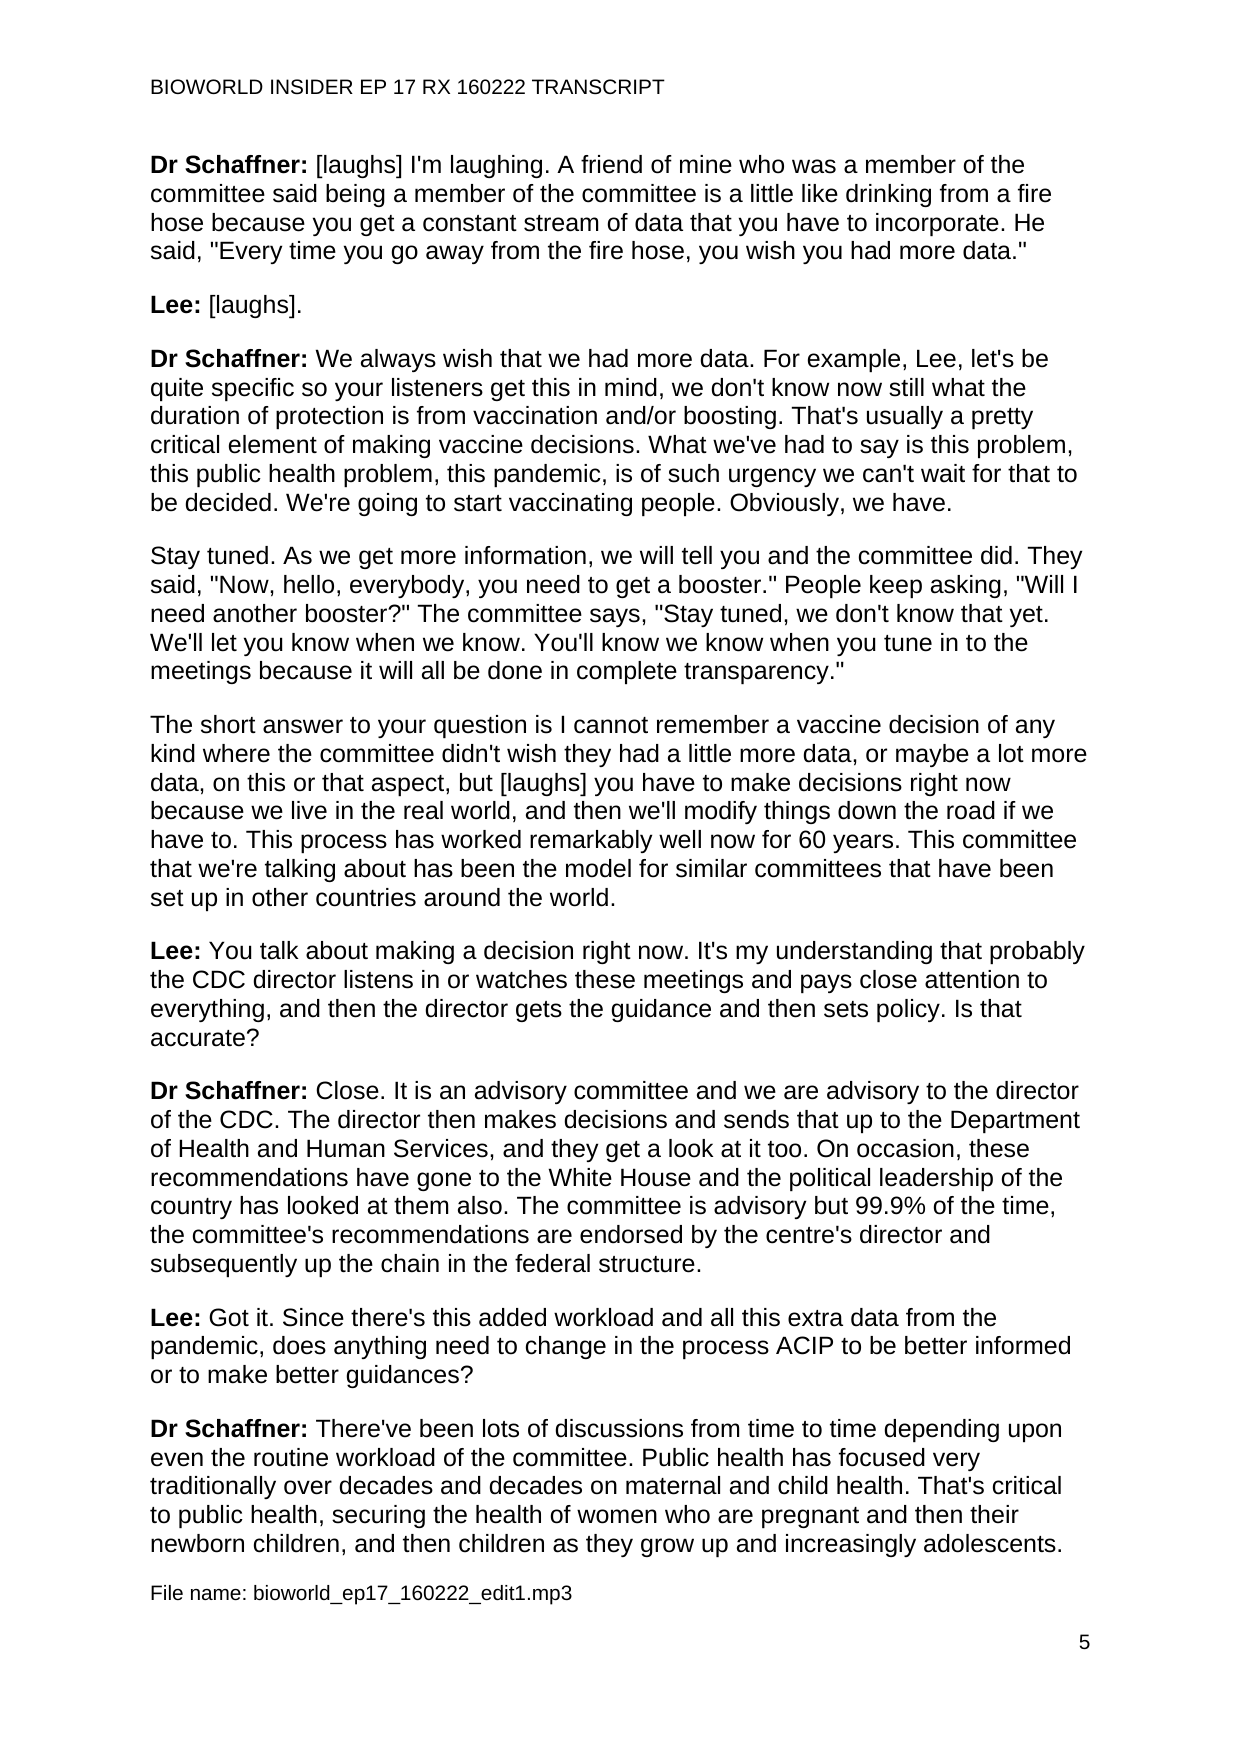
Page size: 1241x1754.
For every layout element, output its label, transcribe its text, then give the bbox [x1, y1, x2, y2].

text Dr Schaffner: [laughs] I'm laughing. A friend of mine who was a member of the committee said being a member of the committee is a little like drinking from a fire hose because you get a constant stream of data that you have to incorporate. He said, "Every time you go away from the fire hose, you wish you had more data." [150, 150, 1090, 265]
text Lee: Got it. Since there's this added workload and all this extra data from the pandemic, does anything need to change in the process ACIP to be better informed or to make better guidances? [150, 1302, 1090, 1389]
text Stay tuned. As we get more information, we will tell you and the committee did. They said, "Now, hello, everybody, you need to get a booster." People keep asking, "Will I need another booster?" The committee says, "Stay tuned, we don't know that yet. We'll let you know when we know. You'll know we know when you tune in to the meetings because it will all be done in complete transparency." [150, 541, 1090, 685]
text The short answer to your question is I cannot remember a vaccine decision of any kind where the committee didn't wish they had a little more data, or maybe a lot more data, on this or that aspect, but [laughs] you have to make decisions right now because we live in the real world, and then we'll modify things down the road if we have to. This process has worked remarkably well now for 60 years. This committee that we're talking about has been the model for similar committees that have been set up in other countries around the world. [150, 710, 1090, 911]
text Dr Schaffner: We always wish that we had more data. For example, Lee, let's be quite specific so your listeners get this in mind, we don't know now still what the duration of protection is from vaccination and/or boosting. That's usually a pretty critical element of making vaccine decisions. What we've had to say is this problem, this public health problem, this pandemic, is of such urgency we can't wait for that to be decided. We're going to start vaccinating people. Obviously, we have. [150, 344, 1090, 516]
text Dr Schaffner: Close. It is an advisory committee and we are advisory to the director of the CDC. The director then makes decisions and sends that up to the Department of Health and Human Services, and they get a look at it too. On occasion, these recommendations have gone to the White House and the political leadership of the country has looked at them also. The committee is advisory but 99.9% of the time, the committee's recommendations are endorsed by the centre's director and subsequently up the chain in the federal structure. [150, 1076, 1090, 1277]
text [150, 1414, 1090, 1557]
text Lee: [laughs]. [150, 290, 1090, 319]
text Lee: You talk about making a decision right now. It's my understanding that probably the CDC director listens in or watches these meetings and pays close attention to everything, and then the director gets the guidance and then sets policy. Is that accurate? [150, 936, 1090, 1051]
